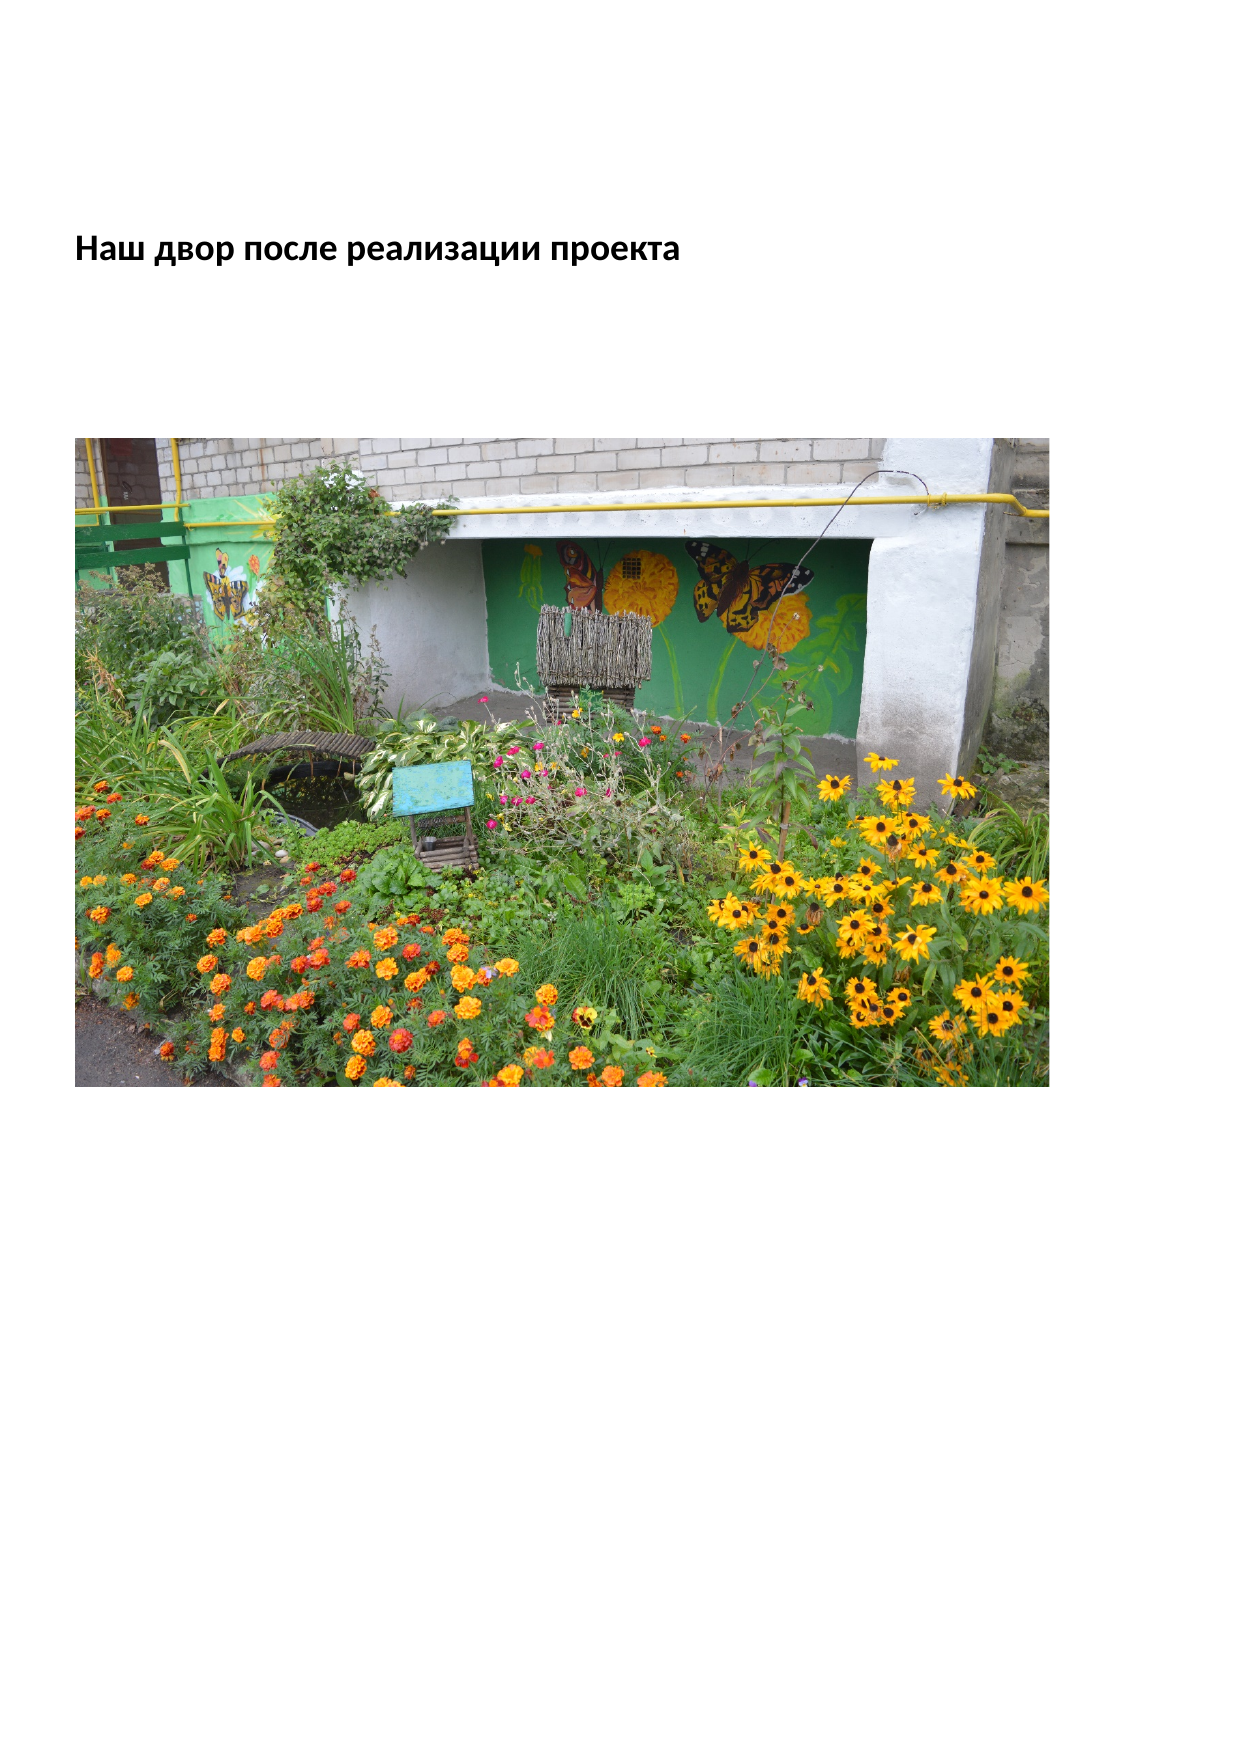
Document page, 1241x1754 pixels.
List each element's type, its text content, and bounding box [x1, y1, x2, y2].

text Наш двор после реализации проекта [75, 224, 1165, 269]
picture [75, 438, 1050, 1087]
